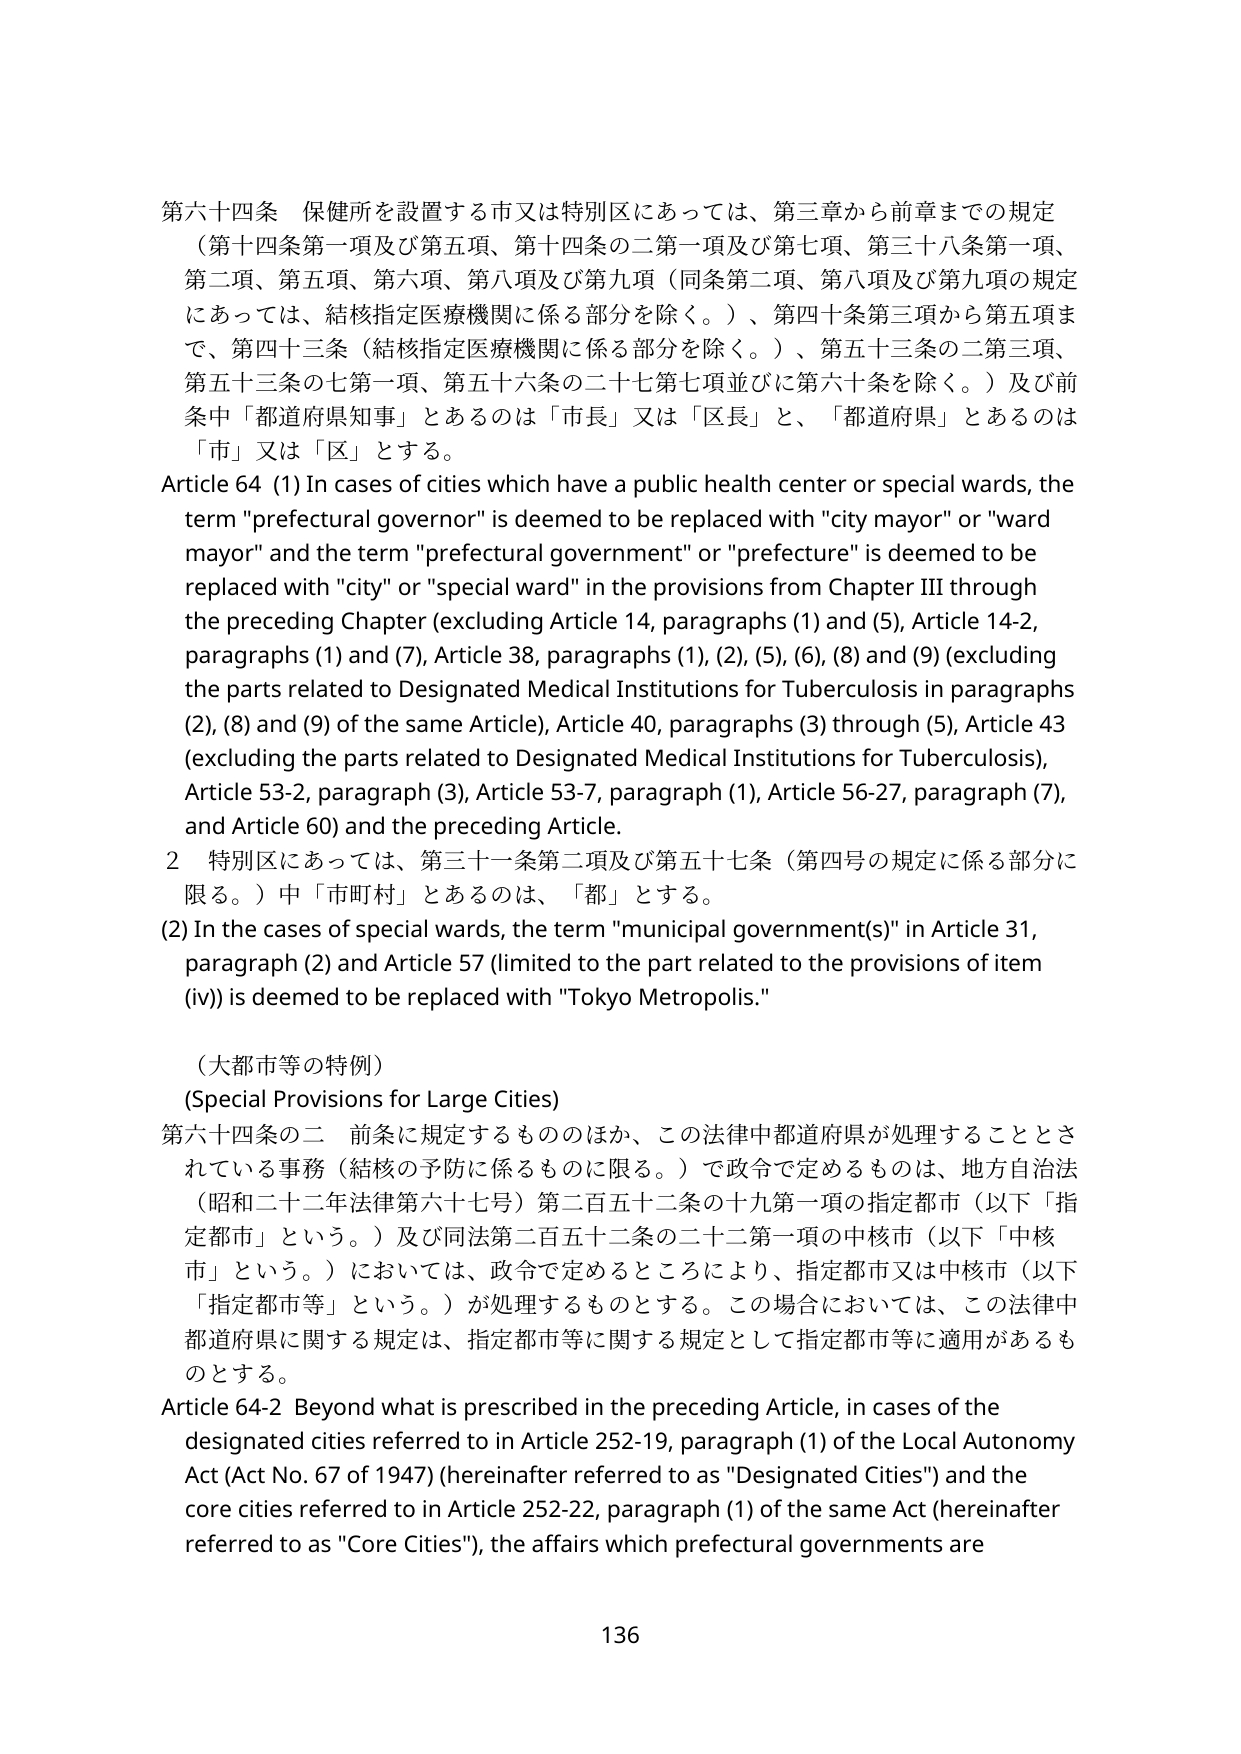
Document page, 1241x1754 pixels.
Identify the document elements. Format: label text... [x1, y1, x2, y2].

text Article 64 (1) In cases of cities which have a public health center or special wards, the term "prefectural governor" is deemed to be replaced with "city mayor" or "ward mayor" and the term "prefectural government" or "prefecture" is deemed to be replaced with "city" or "special ward" in the provisions from Chapter III through the preceding Chapter (excluding Article 14, paragraphs (1) and (5), Article 14-2, paragraphs (1) and (7), Article 38, paragraphs (1), (2), (5), (6), (8) and (9) (excluding the parts related to Designated Medical Institutions for Tuberculosis in paragraphs (2), (8) and (9) of the same Article), Article 40, paragraphs (3) through (5), Article 43 (excluding the parts related to Designated Medical Institutions for Tuberculosis), Article 53-2, paragraph (3), Article 53-7, paragraph (1), Article 56-27, paragraph (7), and Article 60) and the preceding Article. [161, 467, 1079, 843]
text ２ 特別区にあっては、第三十一条第二項及び第五十七条（第四号の規定に係る部分に限る。）中「市町村」とあるのは、「都」とする。 [161, 843, 1079, 911]
text (Special Provisions for Large Cities) [184, 1082, 1079, 1116]
text 第六十四条の二 前条に規定するもののほか、この法律中都道府県が処理することとされている事務（結核の予防に係るものに限る。）で政令で定めるものは、地方自治法（昭和二十二年法律第六十七号）第二百五十二条の十九第一項の指定都市（以下「指定都市」という。）及び同法第二百五十二条の二十二第一項の中核市（以下「中核市」という。）においては、政令で定めるところにより、指定都市又は中核市（以下「指定都市等」という。）が処理するものとする。この場合においては、この法律中都道府県に関する規定は、指定都市等に関する規定として指定都市等に適用があるものとする。 [161, 1116, 1079, 1389]
text (2) In the cases of special wards, the term "municipal government(s)" in Article 31, paragraph (2) and Article 57 (limited to the part related to the provisions of item (iv)) is deemed to be replaced with "Tokyo Metropolis." [161, 911, 1079, 1014]
text （大都市等の特例） [184, 1048, 1079, 1082]
text 第六十四条 保健所を設置する市又は特別区にあっては、第三章から前章までの規定（第十四条第一項及び第五項、第十四条の二第一項及び第七項、第三十八条第一項、第二項、第五項、第六項、第八項及び第九項（同条第二項、第八項及び第九項の規定にあっては、結核指定医療機関に係る部分を除く。）、第四十条第三項から第五項まで、第四十三条（結核指定医療機関に係る部分を除く。）、第五十三条の二第三項、第五十三条の七第一項、第五十六条の二十七第七項並びに第六十条を除く。）及び前条中「都道府県知事」とあるのは「市長」又は「区長」と、「都道府県」とあるのは「市」又は「区」とする。 [161, 194, 1079, 467]
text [161, 1389, 1079, 1560]
